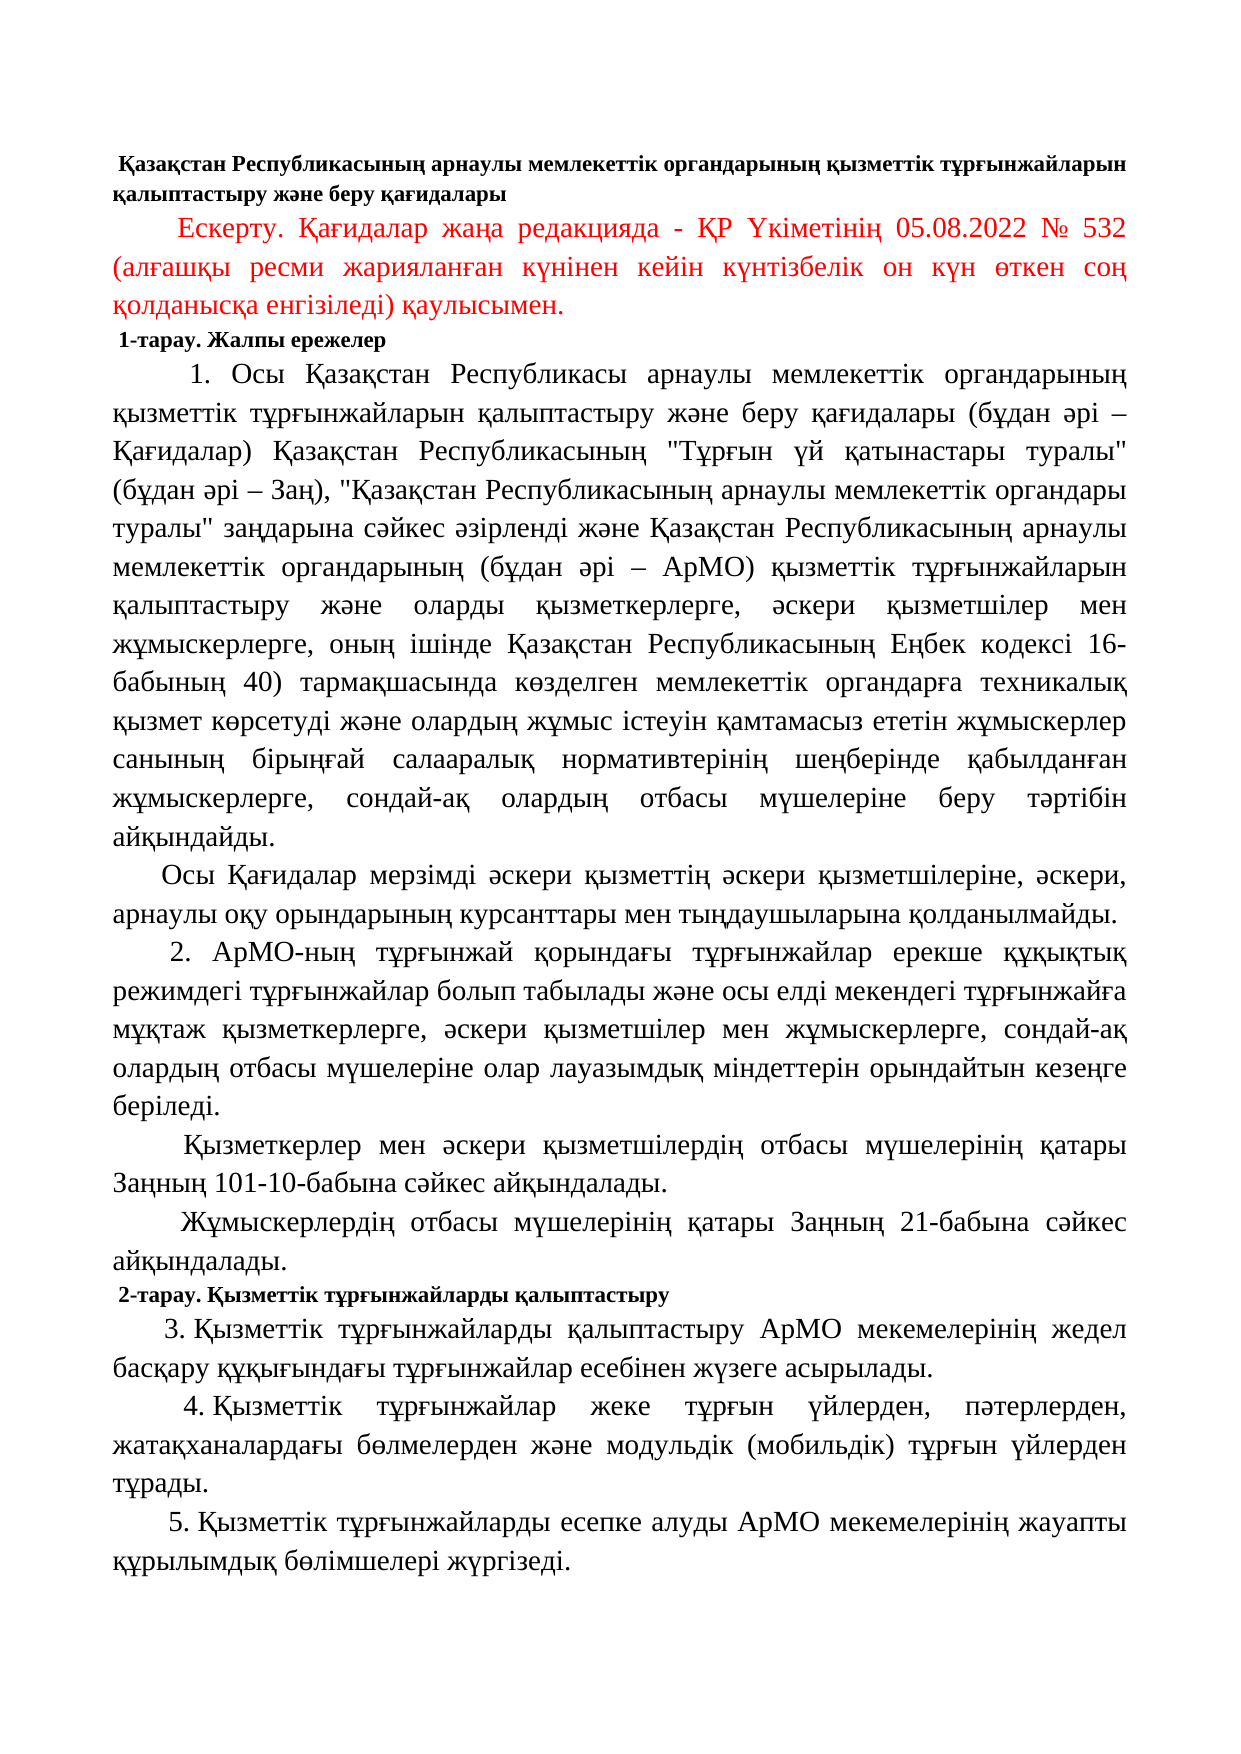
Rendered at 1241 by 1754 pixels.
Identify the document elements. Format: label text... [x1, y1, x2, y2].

text Қызметкерлер мен әскери қызметшілердің отбасы мүшелерінің қатары Заңның 101-10-бабына сәйкес айқындалады. [112, 1127, 1128, 1199]
text 3. Қызметтік тұрғынжайларды қалыптастыру АрМО мекемелерінің жедел басқару құқығындағы тұрғынжайлар есебінен жүзеге асырылады. [112, 1311, 1128, 1383]
text Ескерту. Қағидалар жаңа редакцияда - ҚР Үкіметінің 05.08.2022 № 532 (алғашқы ресми жарияланған күнінен кейін күнтізбелік он күн өткен соң қолданысқа енгізіледі) қаулысымен. [112, 210, 1128, 321]
text Жұмыскерлердің отбасы мүшелерінің қатары Заңның 21-бабына сәйкес айқындалады. [112, 1204, 1128, 1276]
text Қазақстан Республикасының арнаулы мемлекеттік органдарының қызметтік тұрғынжайларын қалыптастыру және беру қағидалары [112, 150, 1128, 207]
text Осы Қағидалар мерзімді әскери қызметтің әскери қызметшілеріне, әскери, арнаулы оқу орындарының курсанттары мен тыңдаушыларына қолданылмайды. [112, 857, 1128, 929]
text 2. АрМО-ның тұрғынжай қорындағы тұрғынжайлар ерекше құқықтық режимдегі тұрғынжайлар болып табылады және осы елді мекендегі тұрғынжайға мұқтаж қызметкерлерге, әскери қызметшілер мен жұмыскерлерге, сондай-ақ олардың отбасы мүшелеріне олар лауазымдық міндеттерін орындайтын кезеңге беріледі. [112, 934, 1128, 1122]
text 5. Қызметтік тұрғынжайларды есепке алуды АрМО мекемелерінің жауапты құрылымдық бөлімшелері жүргізеді. [112, 1504, 1128, 1576]
text 4. Қызметтік тұрғынжайлар жеке тұрғын үйлерден, пәтерлерден, жатақханалардағы бөлмелерден және модульдік (мобильдік) тұрғын үйлерден тұрады. [112, 1388, 1128, 1499]
text 2-тарау. Қызметтік тұрғынжайларды қалыптастыру [112, 1281, 1128, 1308]
text 1-тарау. Жалпы ережелер [112, 326, 1128, 352]
text 1. Осы Қазақстан Республикасы арнаулы мемлекеттік органдарының қызметтік тұрғынжайларын қалыптастыру және беру қағидалары (бұдан әрі – Қағидалар) Қазақстан Республикасының "Тұрғын үй қатынастары туралы" (бұдан әрі – Заң), "Қазақстан Республикасының арнаулы мемлекеттік органдары туралы" заңдарына сәйкес әзірленді және Қазақстан Республикасының арнаулы мемлекеттік органдарының (бұдан әрі – АрМО) қызметтік тұрғынжайларын қалыптастыру және оларды қызметкерлерге, әскери қызметшілер мен жұмыскерлерге, оның ішінде Қазақстан Республикасының Еңбек кодексі 16-бабының 40) тармақшасында көзделген мемлекеттік органдарға техникалық қызмет көрсетуді және олардың жұмыс істеуін қамтамасыз ететін жұмыскерлер санының бірыңғай салааралық нормативтерінің шеңберінде қабылданған жұмыскерлерге, сондай-ақ олардың отбасы мүшелеріне беру тәртібін айқындайды. [112, 356, 1128, 852]
